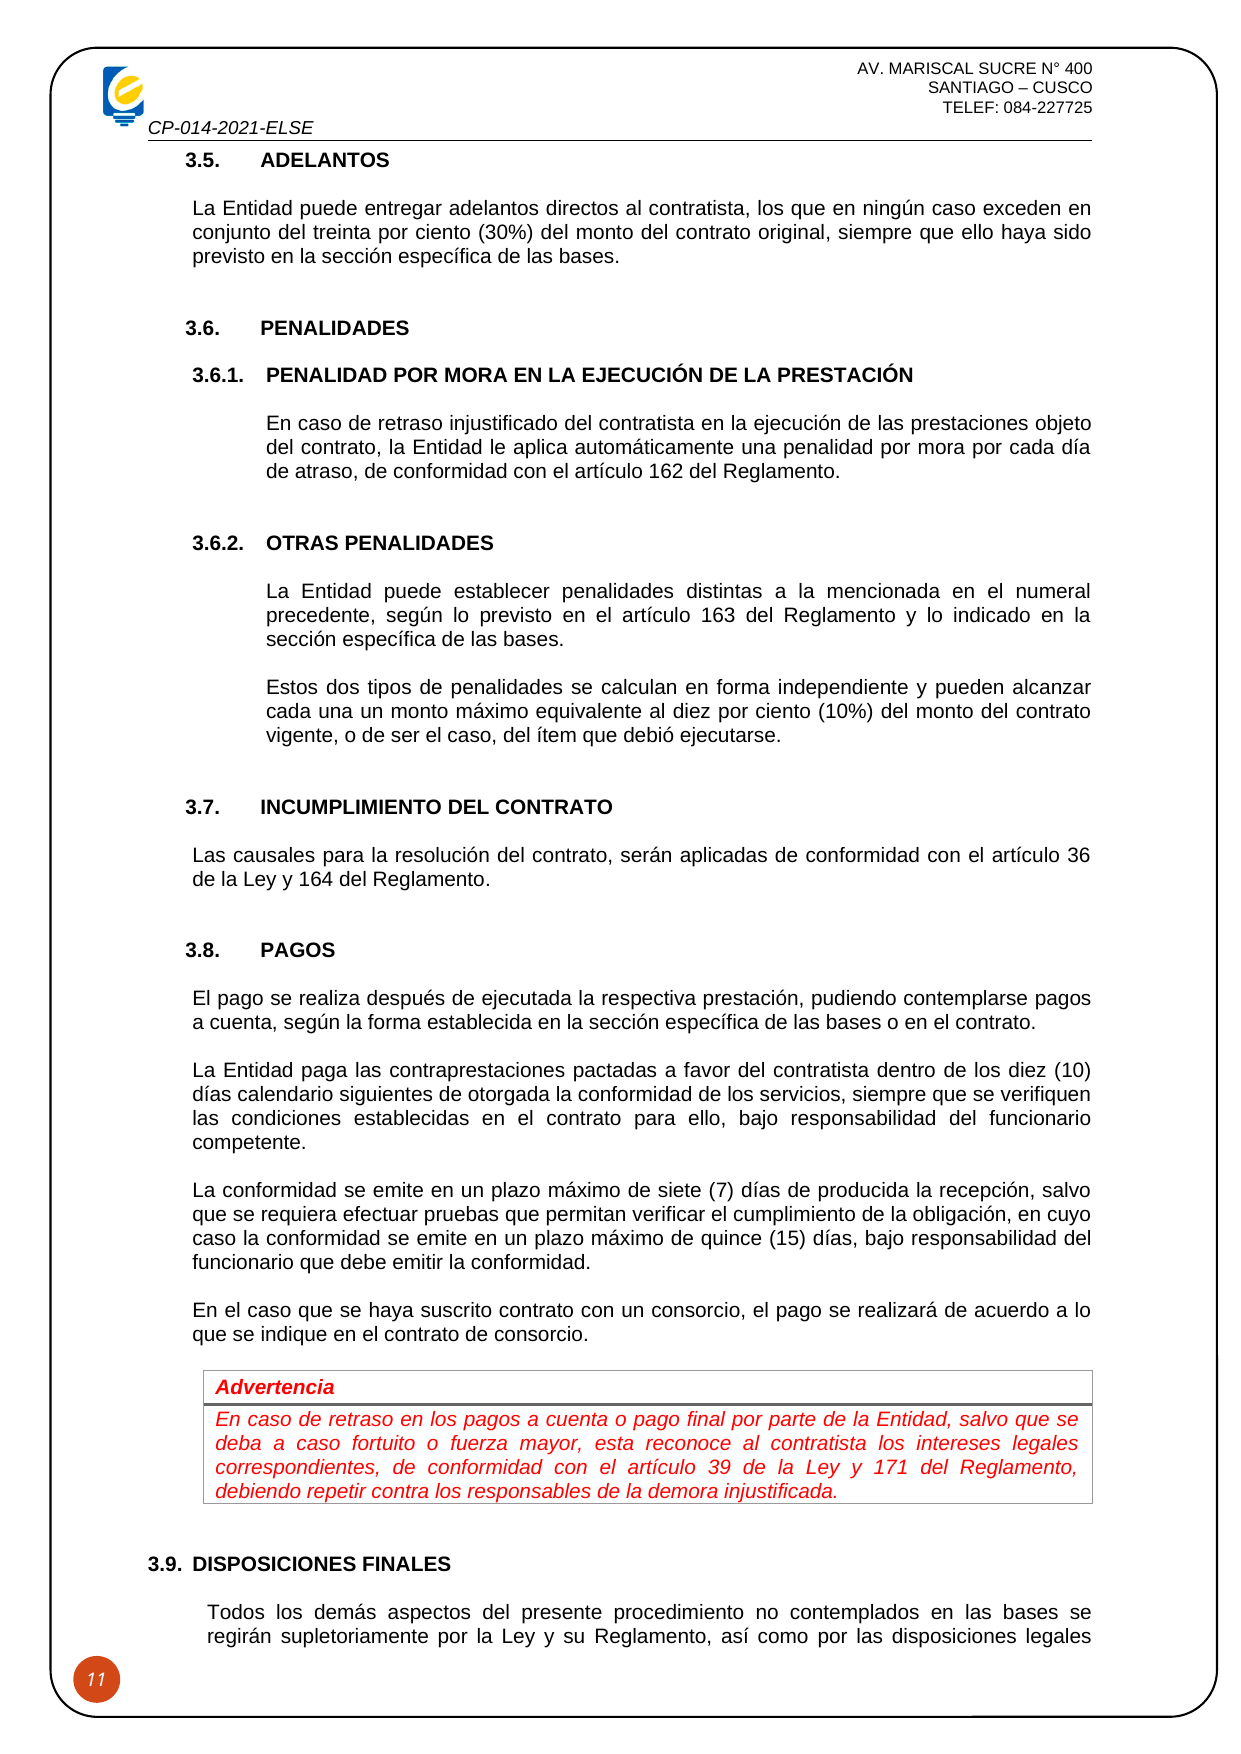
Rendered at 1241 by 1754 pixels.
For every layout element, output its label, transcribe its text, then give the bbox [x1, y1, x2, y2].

text Estos dos tipos de penalidades se calculan en forma independiente y pueden alcanzar cada una un monto máximo equivalente al diez por ciento (10%) del monto del contrato vigente, o de ser el caso, del ítem que debió ejecutarse. [266, 675, 1092, 747]
text ADELANTOS [185, 148, 1092, 172]
table_cell En caso de retraso en los pagos a cuenta o pago final por parte de la Entidad, salvo que se deba a caso fortuito o fuerza mayor, esta reconoce al contratista los intereses legales correspondientes, de conformidad con el artículo 39 de la Ley y 171 del Reglamento, debiendo repetir contra los responsables de la demora injustificada. [204, 1406, 1092, 1503]
picture [98, 62, 148, 130]
list La Entidad puede establecer penalidades distintas a la mencionada en el numeral precedente, según lo previsto en el artículo 163 del Reglamento y lo indicado en la sección específica de las bases. [266, 579, 1092, 651]
list PENALIDAD POR MORA EN LA EJECUCIÓN DE LA PRESTACIÓN [192, 363, 1092, 387]
text PENALIDADES [185, 315, 1092, 339]
text Las causales para la resolución del contrato, serán aplicadas de conformidad con el artículo 36 de la Ley y 164 del Reglamento. [192, 842, 1092, 890]
list La Entidad puede entregar adelantos directos al contratista, los que en ningún caso exceden en conjunto del treinta por ciento (30%) del monto del contrato original, siempre que ello haya sido previsto en la sección específica de las bases. [192, 196, 1092, 267]
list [207, 1600, 1092, 1648]
list OTRAS PENALIDADES [192, 531, 1092, 555]
text La Entidad paga las contraprestaciones pactadas a favor del contratista dentro de los diez (10) días calendario siguientes de otorgada la conformidad de los servicios, siempre que se verifiquen las condiciones establecidas en el contrato para ello, bajo responsabilidad del funcionario competente. [192, 1058, 1092, 1154]
text El pago se realiza después de ejecutada la respectiva prestación, pudiendo contemplarse pagos a cuenta, según la forma establecida en la sección específica de las bases o en el contrato. [192, 986, 1092, 1034]
text PAGOS [185, 938, 1092, 962]
text La conformidad se emite en un plazo máximo de siete (7) días de producida la recepción, salvo que se requiera efectuar pruebas que permitan verificar el cumplimiento de la obligación, en cuyo caso la conformidad se emite en un plazo máximo de quince (15) días, bajo responsabilidad del funcionario que debe emitir la conformidad. [192, 1178, 1092, 1274]
text En el caso que se haya suscrito contrato con un consorcio, el pago se realizará de acuerdo a lo que se indique en el contrato de consorcio. [192, 1298, 1092, 1346]
table_header Advertencia [204, 1371, 1092, 1403]
text INCUMPLIMIENTO DEL CONTRATO [185, 794, 1092, 818]
text En caso de retraso injustificado del contratista en la ejecución de las prestaciones objeto del contrato, la Entidad le aplica automáticamente una penalidad por mora por cada día de atraso, de conformidad con el artículo 162 del Reglamento. [266, 411, 1092, 483]
list DISPOSICIONES FINALES [148, 1552, 1092, 1576]
